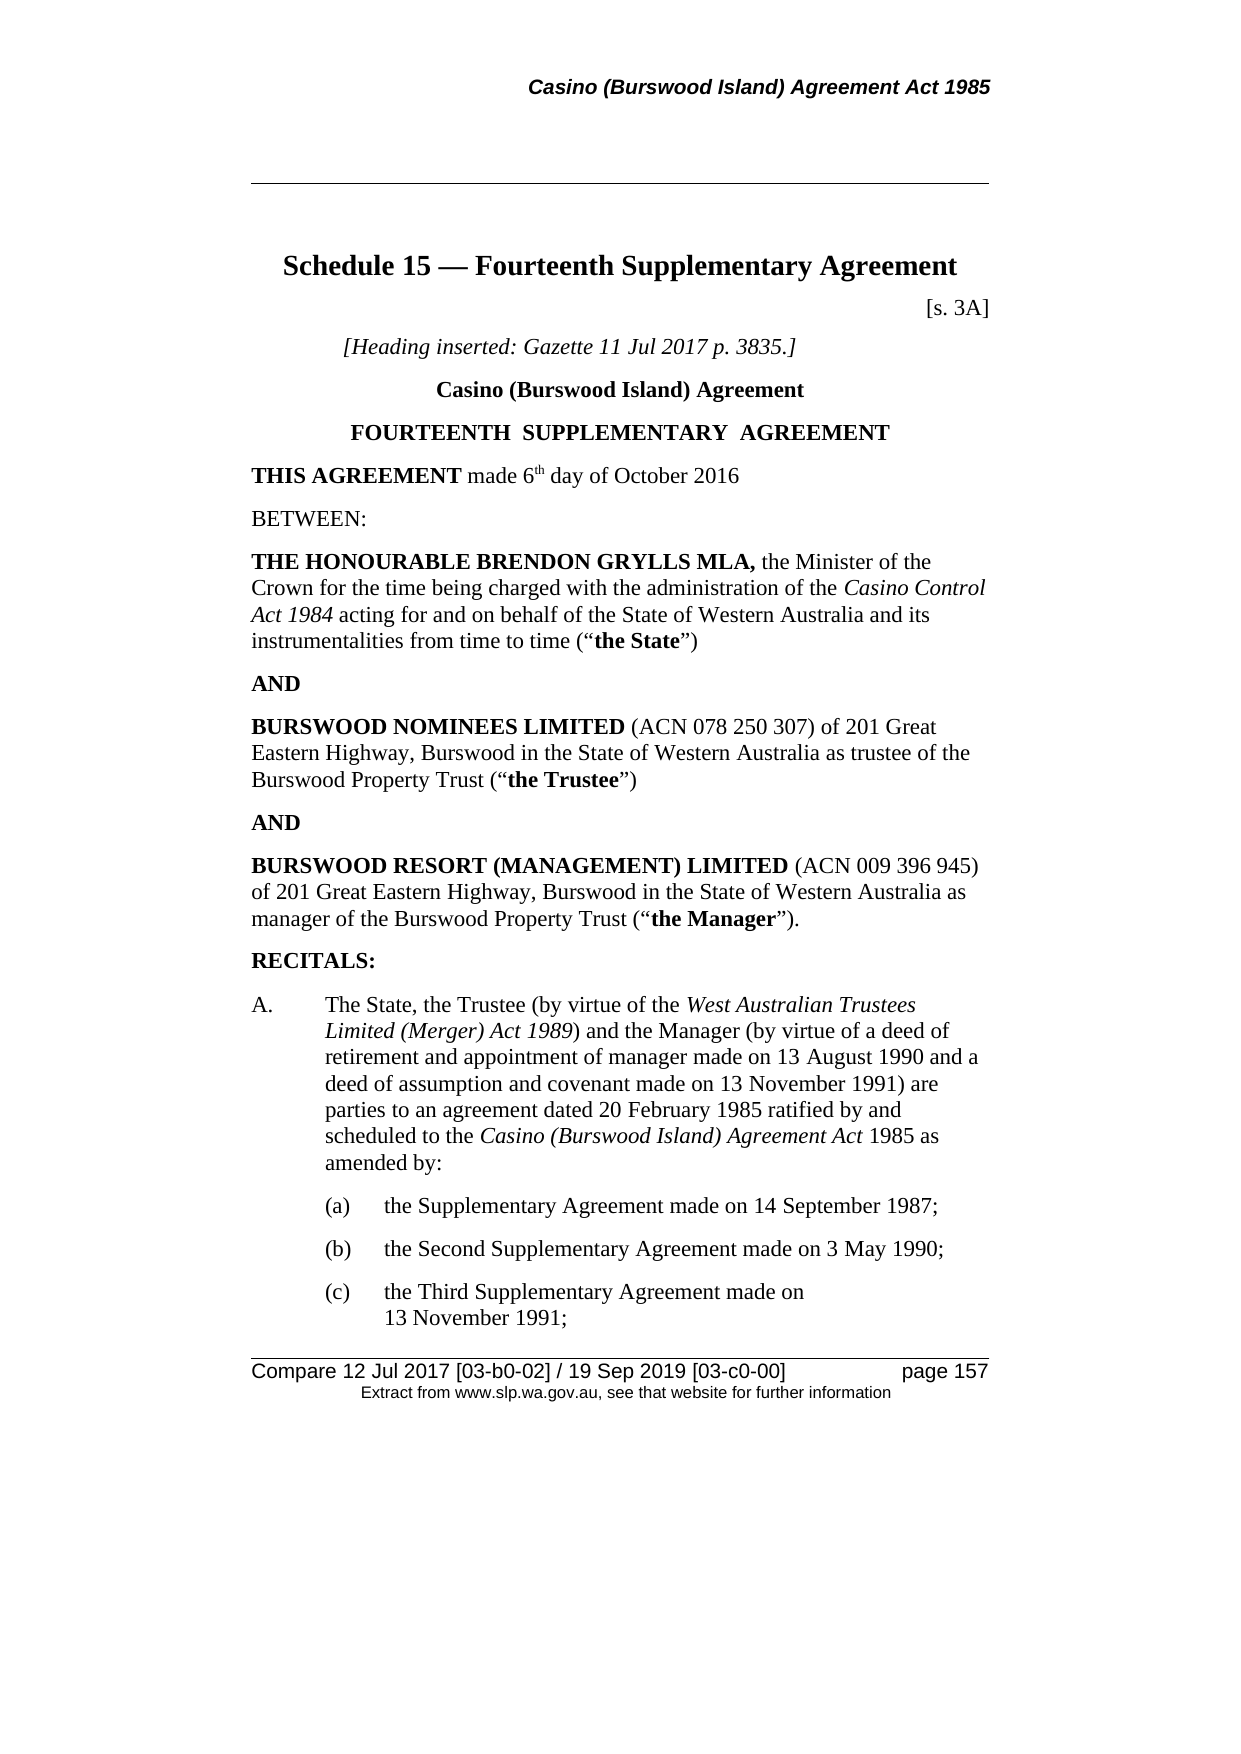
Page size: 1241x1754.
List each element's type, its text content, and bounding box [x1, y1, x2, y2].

text (c) the Third Supplementary Agreement made on 13 November 1991; [325, 1278, 989, 1331]
text AND [251, 670, 989, 696]
text AND [251, 809, 989, 835]
text RECITALS: [251, 948, 989, 974]
text THE HONOURABLE BRENDON GRYLLS MLA, the Minister of the Crown for the time being charged with the administration of the Casino Control Act 1984 acting for and on behalf of the State of Western Australia and its instrumentalities from time to time (“the State”) [251, 548, 989, 653]
text Casino (Burswood Island) Agreement [251, 376, 989, 402]
text BETWEEN: [251, 505, 989, 531]
text THIS AGREEMENT made 6th day of October 2016 [251, 462, 989, 488]
subtitle Schedule 15 — Fourteenth Supplementary Agreement [251, 248, 989, 282]
text A. The State, the Trustee (by virtue of the West Australian Trustees Limited (Merger) Act 1989) and the Manager (by virtue of a deed of retirement and appointment of manager made on 13 August 1990 and a deed of assumption and covenant made on 13 November 1991) are parties to an agreement dated 20 February 1985 ratified by and scheduled to the Casino (Burswood Island) Agreement Act 1985 as amended by: [251, 991, 989, 1175]
text (a) the Supplementary Agreement made on 14 September 1987; [325, 1192, 989, 1218]
text BURSWOOD NOMINEES LIMITED (ACN 078 250 307) of 201 Great Eastern Highway, Burswood in the State of Western Australia as trustee of the Burswood Property Trust (“the Trustee”) [251, 713, 989, 792]
text FOURTEENTH SUPPLEMENTARY AGREEMENT [251, 419, 989, 445]
text (b) the Second Supplementary Agreement made on 3 May 1990; [325, 1235, 989, 1261]
text BURSWOOD RESORT (MANAGEMENT) LIMITED (ACN 009 396 945) of 201 Great Eastern Highway, Burswood in the State of Western Australia as manager of the Burswood Property Trust (“the Manager”). [251, 852, 989, 931]
subtitle [Heading inserted: Gazette 11 Jul 2017 p. 3835.] [251, 333, 989, 359]
text [s. 3A] [251, 294, 989, 320]
